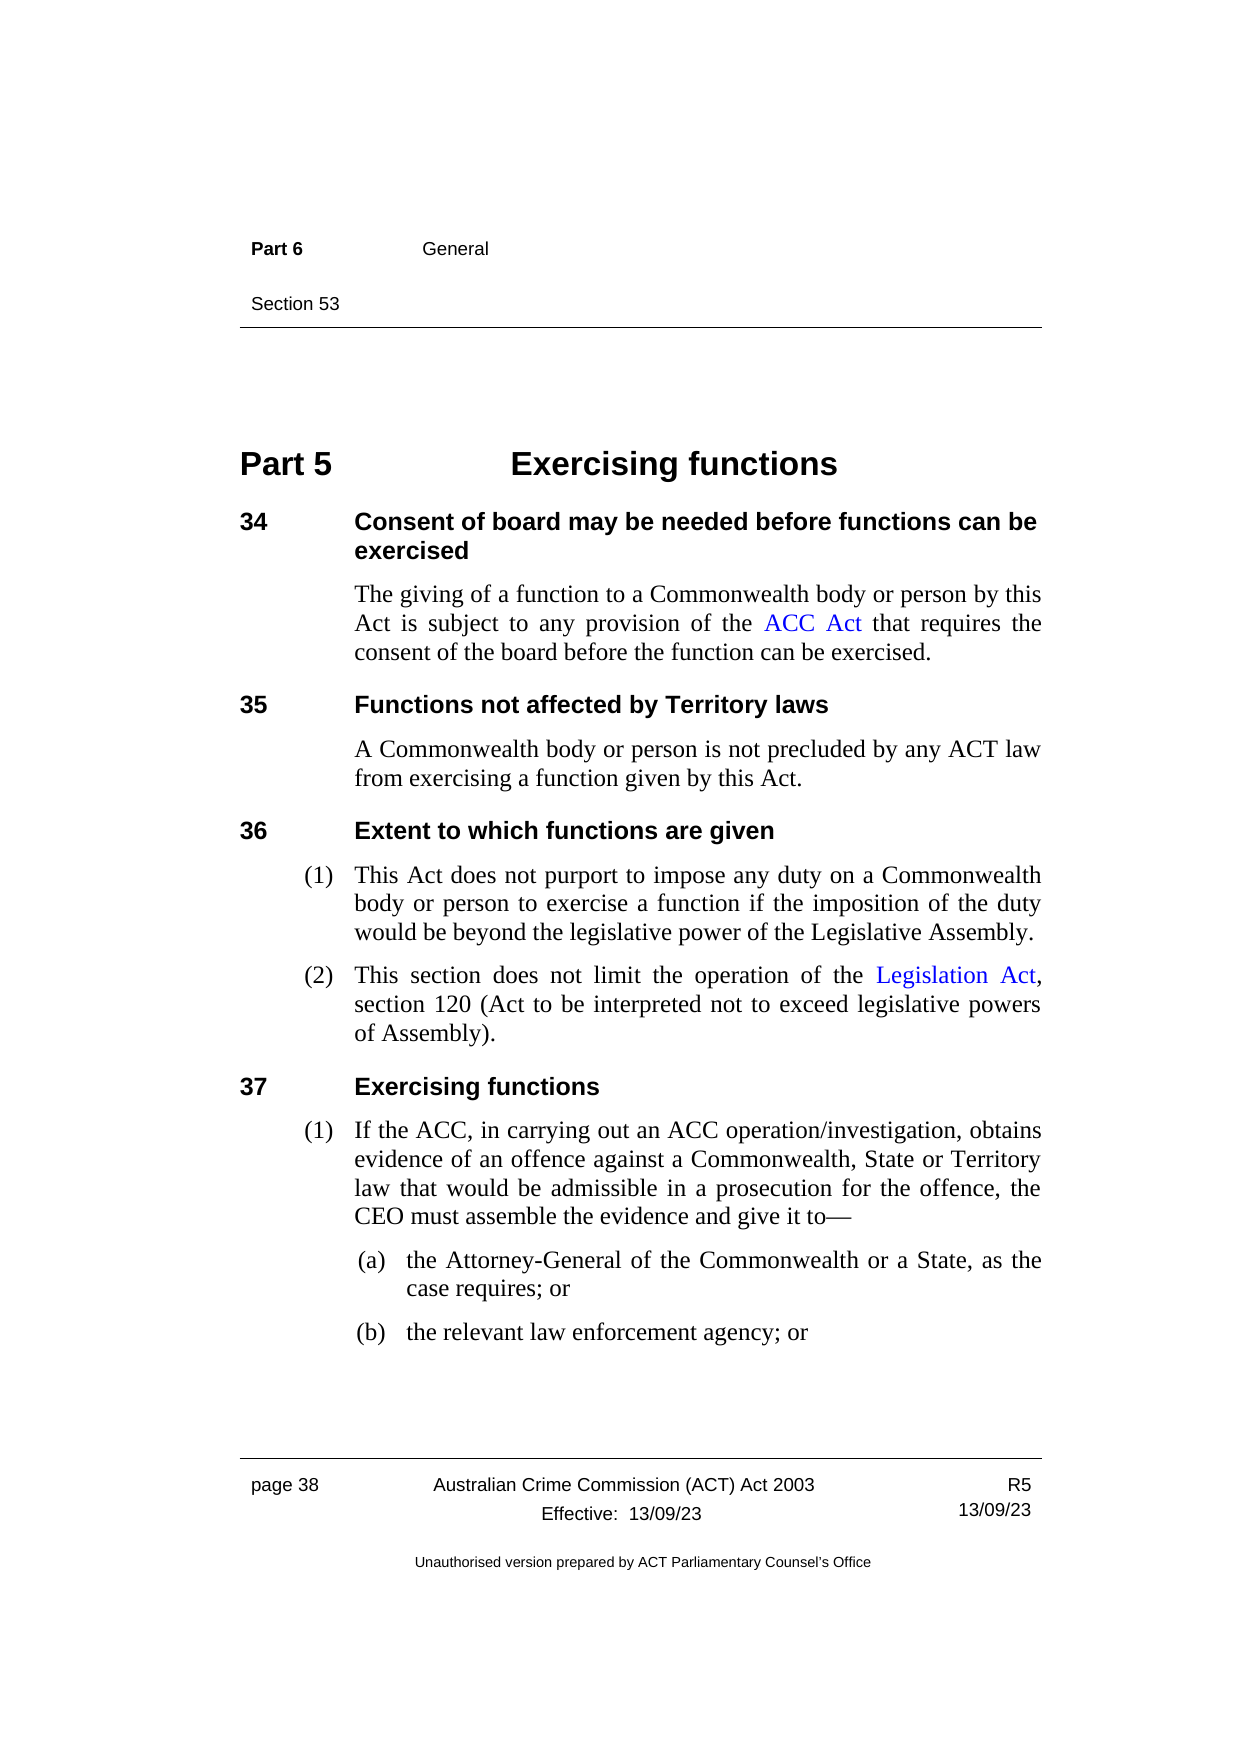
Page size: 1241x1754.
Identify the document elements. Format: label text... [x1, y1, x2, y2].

text A Commonwealth body or person is not precluded by any ACT law from exercising a function given by this Act. [354, 734, 1042, 791]
text (1) This Act does not purport to impose any duty on a Commonwealth body or person to exercise a function if the imposition of the duty would be beyond the legislative power of the Legislative Assembly. [239, 860, 1042, 946]
text Part 5 Exercising functions [239, 444, 1042, 482]
text 37 Exercising functions [239, 1072, 1042, 1101]
text (a) the Attorney-General of the Commonwealth or a State, as the case requires; or [239, 1245, 1042, 1302]
text The giving of a function to a Commonwealth body or person by this Act is subject to any provision of the ACC Act that requires the consent of the board before the function can be exercised. [354, 579, 1042, 666]
text (1) If the ACC, in carrying out an ACC operation/investigation, obtains evidence of an offence against a Commonwealth, State or Territory law that would be admissible in a prosecution for the offence, the CEO must assemble the evidence and give it to— [239, 1115, 1042, 1230]
text 34 Consent of board may be needed before functions can be exercised [239, 507, 1042, 565]
text 36 Extent to which functions are given [239, 816, 1042, 845]
text (2) This section does not limit the operation of the Legislation Act, section 120 (Act to be interpreted not to exceed legislative powers of Assembly). [239, 961, 1042, 1047]
text 35 Functions not affected by Territory laws [239, 691, 1042, 719]
text (b) the relevant law enforcement agency; or [239, 1317, 1042, 1346]
